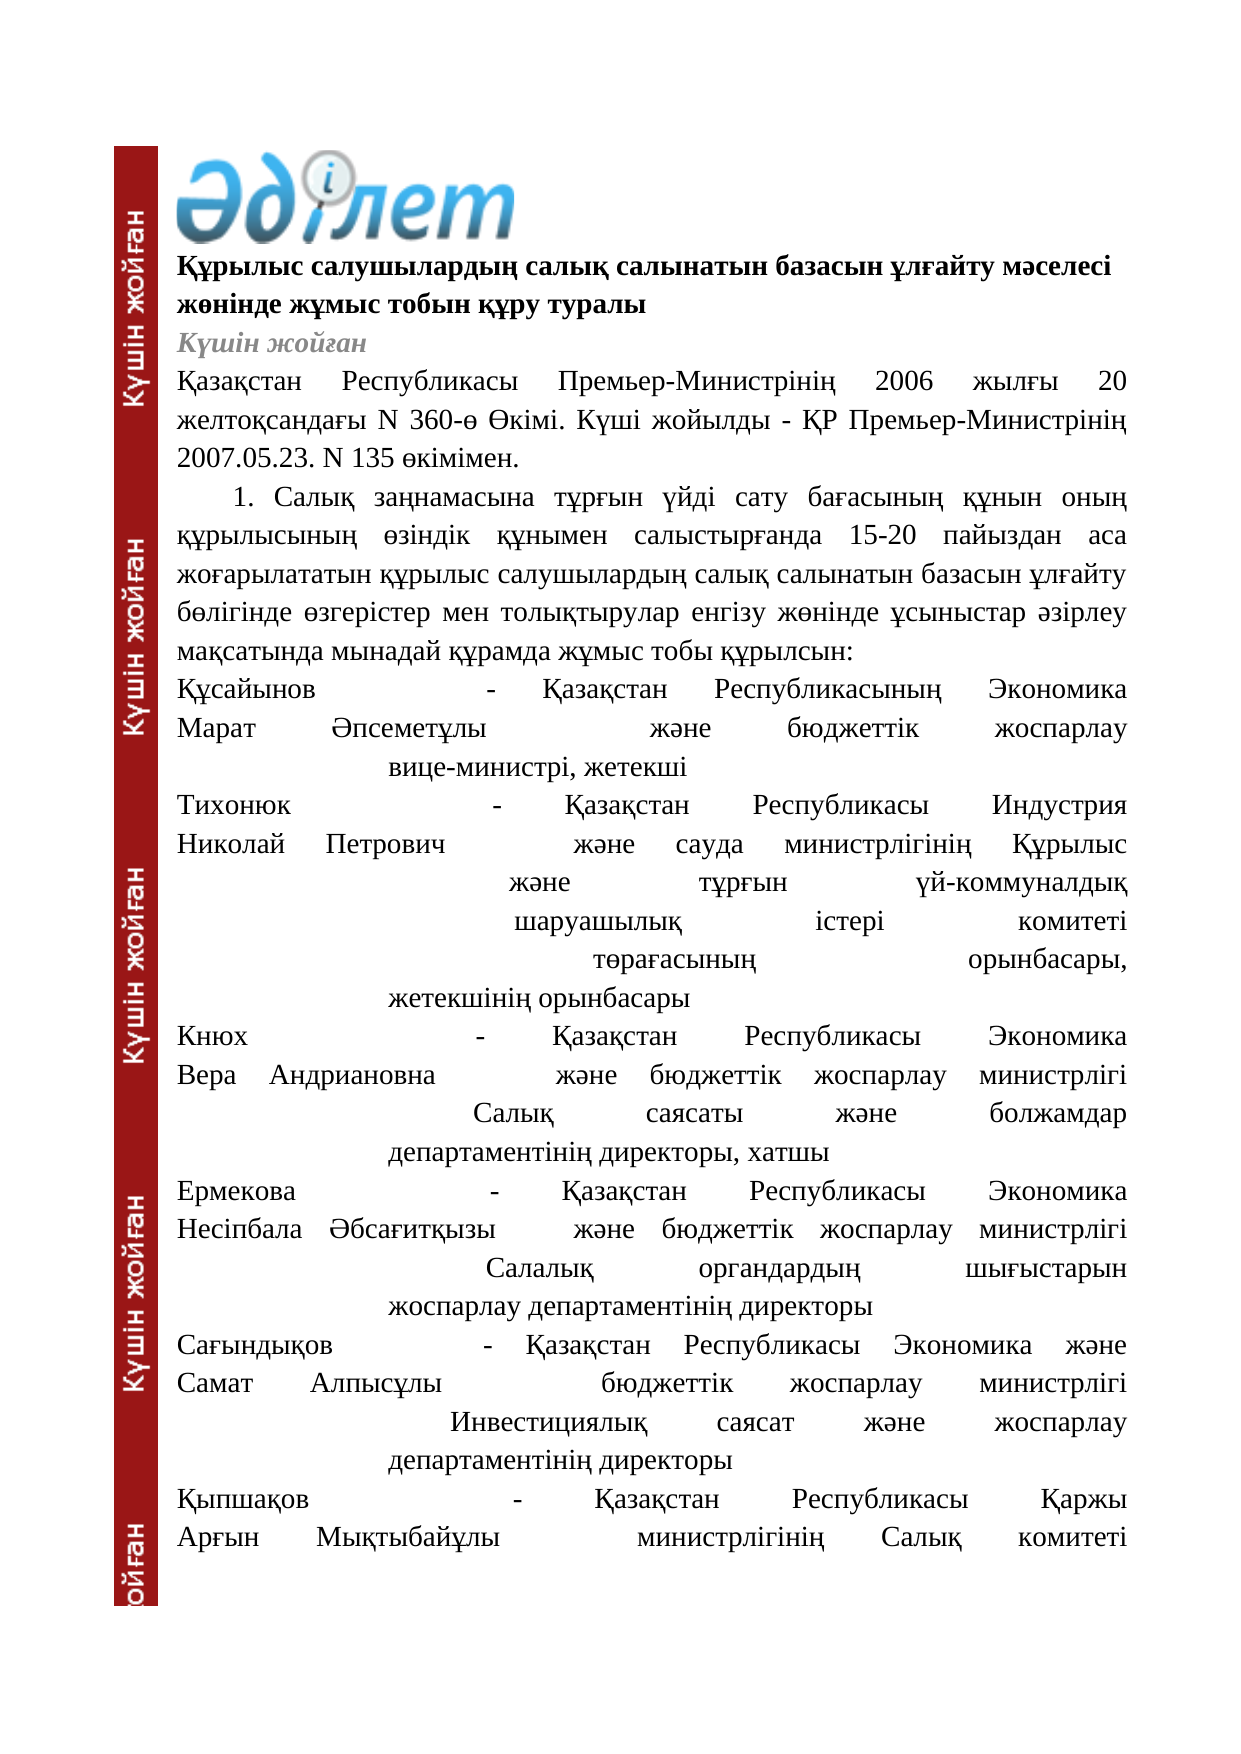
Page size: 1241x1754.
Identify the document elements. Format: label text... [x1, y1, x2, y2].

picture [176, 150, 515, 244]
picture [114, 358, 158, 363]
picture [114, 320, 158, 325]
text Күшін жойған [112, 325, 1128, 358]
picture [114, 782, 158, 787]
picture [114, 1553, 158, 1606]
text Ермекова - Қазақстан Республикасы Экономика Несіпбала Әбсағитқызы және бюджеттік жоспарлау министрлігі Салалық органдардың шығыстарын жоспарлау департаментінің директоры [112, 1173, 1128, 1322]
picture [114, 146, 158, 248]
text Сағындықов - Қазақстан Республикасы Экономика және Самат Алпысұлы бюджеттік жоспарлау министрлігі Инвестициялық саясат және жоспарлау департаментінің директоры [112, 1327, 1128, 1476]
picture [114, 667, 158, 672]
text Қазақстан Республикасы Премьер-Министрінің 2006 жылғы 20 желтоқсандағы N 360-ө Өкімі. Күші жойылды - ҚР Премьер-Министрінің 2007.05.23. N 135 өкімімен. [112, 363, 1128, 474]
text Құсайынов - Қазақстан Республикасының Экономика Марат Әпсеметұлы және бюджеттік жоспарлау вице-министрі, жетекші [112, 672, 1128, 782]
picture [114, 1168, 158, 1173]
picture [114, 1013, 158, 1018]
text 1. Салық заңнамасына тұрғын үйді сату бағасының құнын оның құрылысының өзіндік құнымен салыстырғанда 15-20 пайыздан аса жоғарылататын құрылыс салушылардың салық салынатын базасын ұлғайту бөлігінде өзгерістер мен толықтырулар енгізу жөнінде ұсыныстар әзірлеу мақсатында мынадай құрамда жұмыс тобы құрылсын: [112, 479, 1128, 667]
text Кнюх - Қазақстан Республикасы Экономика Вера Андриановна және бюджеттік жоспарлау министрлігі Салық саясаты және болжамдар департаментінің директоры, хатшы [112, 1018, 1128, 1168]
text Құрылыс салушылардың салық салынатын базасын ұлғайту мәселесі жөнінде жұмыс тобын құру туралы [112, 248, 1128, 320]
picture [114, 1476, 158, 1481]
picture [114, 1322, 158, 1327]
text Қыпшақов - Қазақстан Республикасы Қаржы Арғын Мықтыбайұлы министрлігінің Салық комитеті салықтық әкімшілендіру басқармасының бастығы [112, 1481, 1128, 1553]
picture [114, 474, 158, 479]
text Тихонюк - Қазақстан Республикасы Индустрия Николай Петрович және сауда министрлігінің Құрылыс және тұрғын үй-коммуналдық шаруашылық істері комитеті төрағасының орынбасары, жетекшінің орынбасары [112, 787, 1128, 1013]
